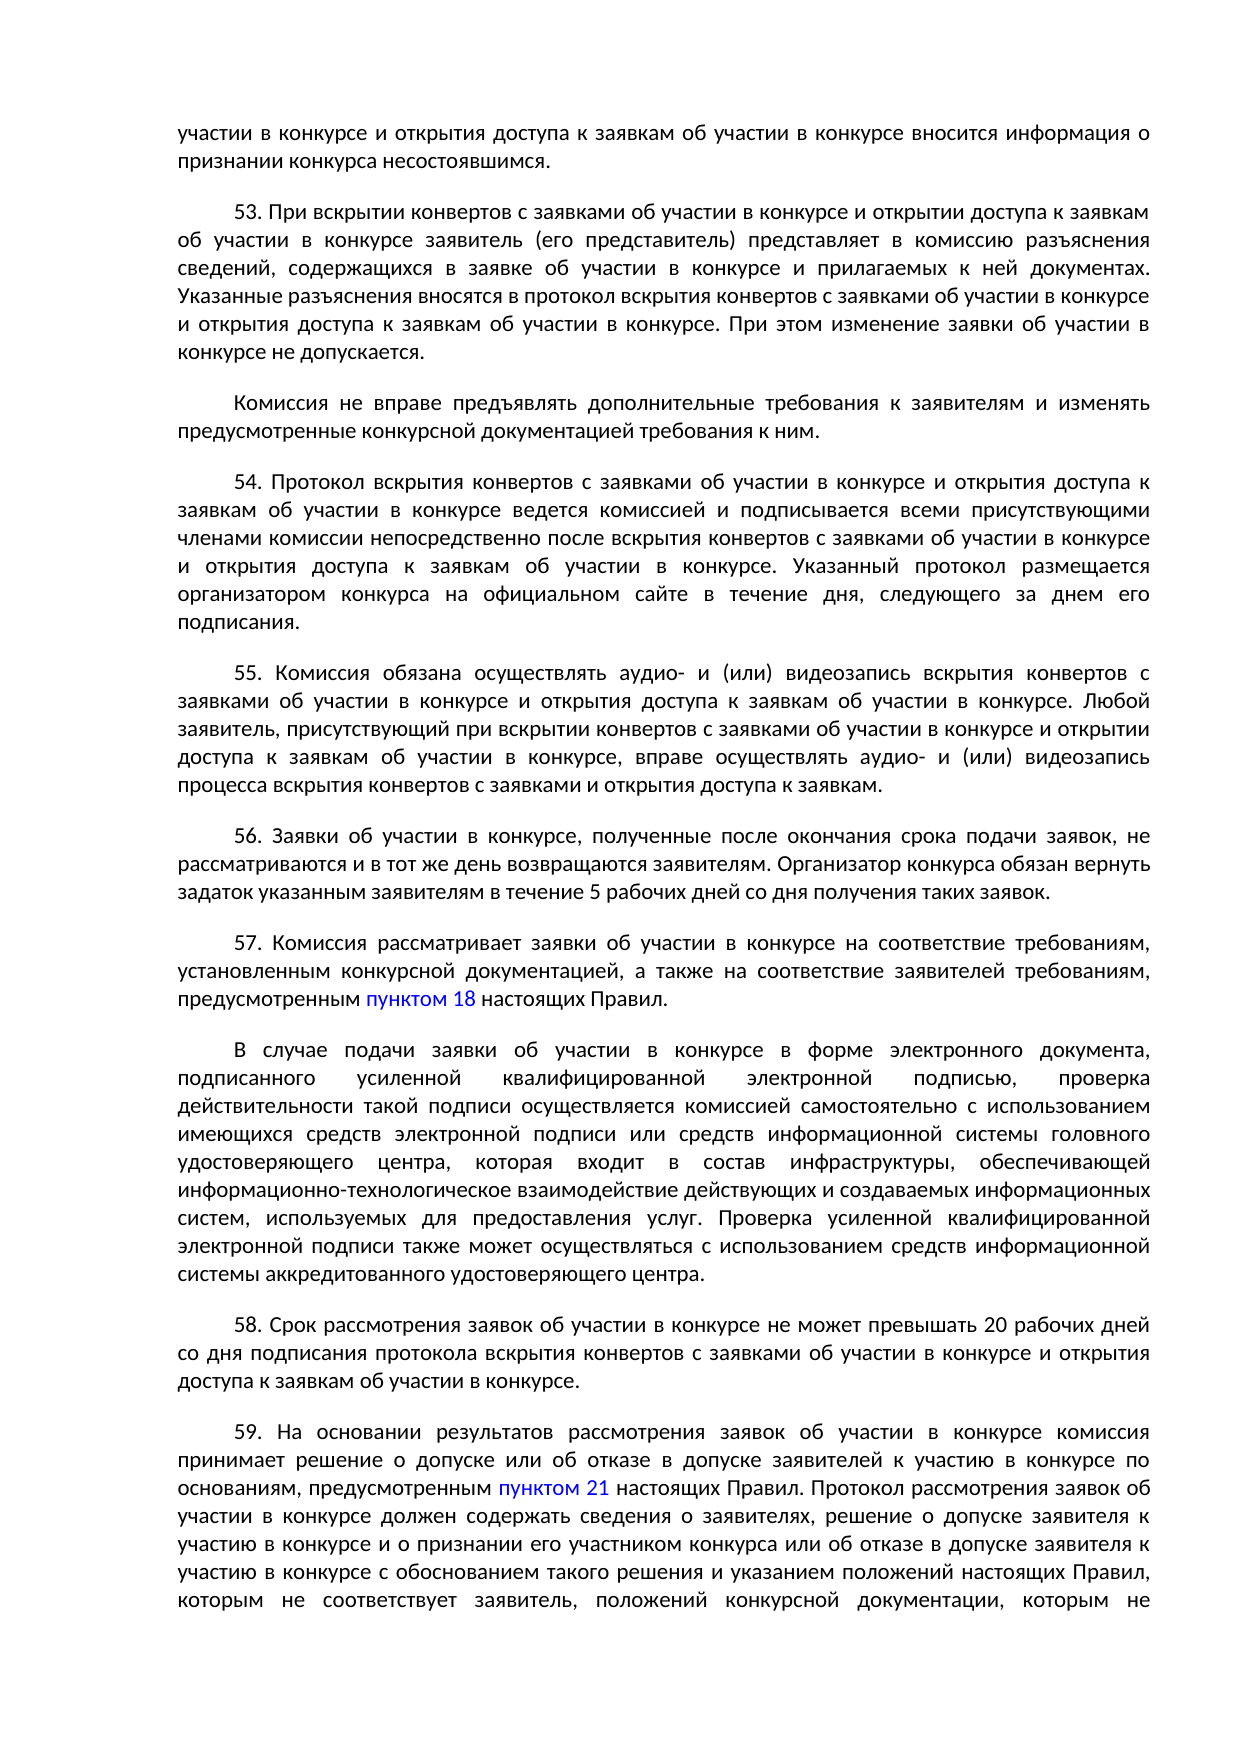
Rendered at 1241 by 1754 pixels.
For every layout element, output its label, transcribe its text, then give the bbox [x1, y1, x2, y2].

text 55. Комиссия обязана осуществлять аудио- и (или) видеозапись вскрытия конвертов с заявками об участии в конкурсе и открытия доступа к заявкам об участии в конкурсе. Любой заявитель, присутствующий при вскрытии конвертов с заявками об участии в конкурсе и открытии доступа к заявкам об участии в конкурсе, вправе осуществлять аудио- и (или) видеозапись процесса вскрытия конвертов с заявками и открытия доступа к заявкам. [177, 658, 1152, 798]
text В случае подачи заявки об участии в конкурсе в форме электронного документа, подписанного усиленной квалифицированной электронной подписью, проверка действительности такой подписи осуществляется комиссией самостоятельно с использованием имеющихся средств электронной подписи или средств информационной системы головного удостоверяющего центра, которая входит в состав инфраструктуры, обеспечивающей информационно-технологическое взаимодействие действующих и создаваемых информационных систем, используемых для предоставления услуг. Проверка усиленной квалифицированной электронной подписи также может осуществляться с использованием средств информационной системы аккредитованного удостоверяющего центра. [177, 1035, 1152, 1287]
text 54. Протокол вскрытия конвертов с заявками об участии в конкурсе и открытия доступа к заявкам об участии в конкурсе ведется комиссией и подписывается всеми присутствующими членами комиссии непосредственно после вскрытия конвертов с заявками об участии в конкурсе и открытия доступа к заявкам об участии в конкурсе. Указанный протокол размещается организатором конкурса на официальном сайте в течение дня, следующего за днем его подписания. [177, 467, 1152, 635]
text Комиссия не вправе предъявлять дополнительные требования к заявителям и изменять предусмотренные конкурсной документацией требования к ним. [177, 388, 1152, 444]
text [177, 1417, 1152, 1613]
text 57. Комиссия рассматривает заявки об участии в конкурсе на соответствие требованиям, установленным конкурсной документацией, а также на соответствие заявителей требованиям, предусмотренным пунктом 18 настоящих Правил. [177, 928, 1152, 1012]
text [177, 118, 1152, 174]
text 58. Срок рассмотрения заявок об участии в конкурсе не может превышать 20 рабочих дней со дня подписания протокола вскрытия конвертов с заявками об участии в конкурсе и открытия доступа к заявкам об участии в конкурсе. [177, 1310, 1152, 1394]
text 53. При вскрытии конвертов с заявками об участии в конкурсе и открытии доступа к заявкам об участии в конкурсе заявитель (его представитель) представляет в комиссию разъяснения сведений, содержащихся в заявке об участии в конкурсе и прилагаемых к ней документах. Указанные разъяснения вносятся в протокол вскрытия конвертов с заявками об участии в конкурсе и открытия доступа к заявкам об участии в конкурсе. При этом изменение заявки об участии в конкурсе не допускается. [177, 197, 1152, 365]
text 56. Заявки об участии в конкурсе, полученные после окончания срока подачи заявок, не рассматриваются и в тот же день возвращаются заявителям. Организатор конкурса обязан вернуть задаток указанным заявителям в течение 5 рабочих дней со дня получения таких заявок. [177, 821, 1152, 905]
